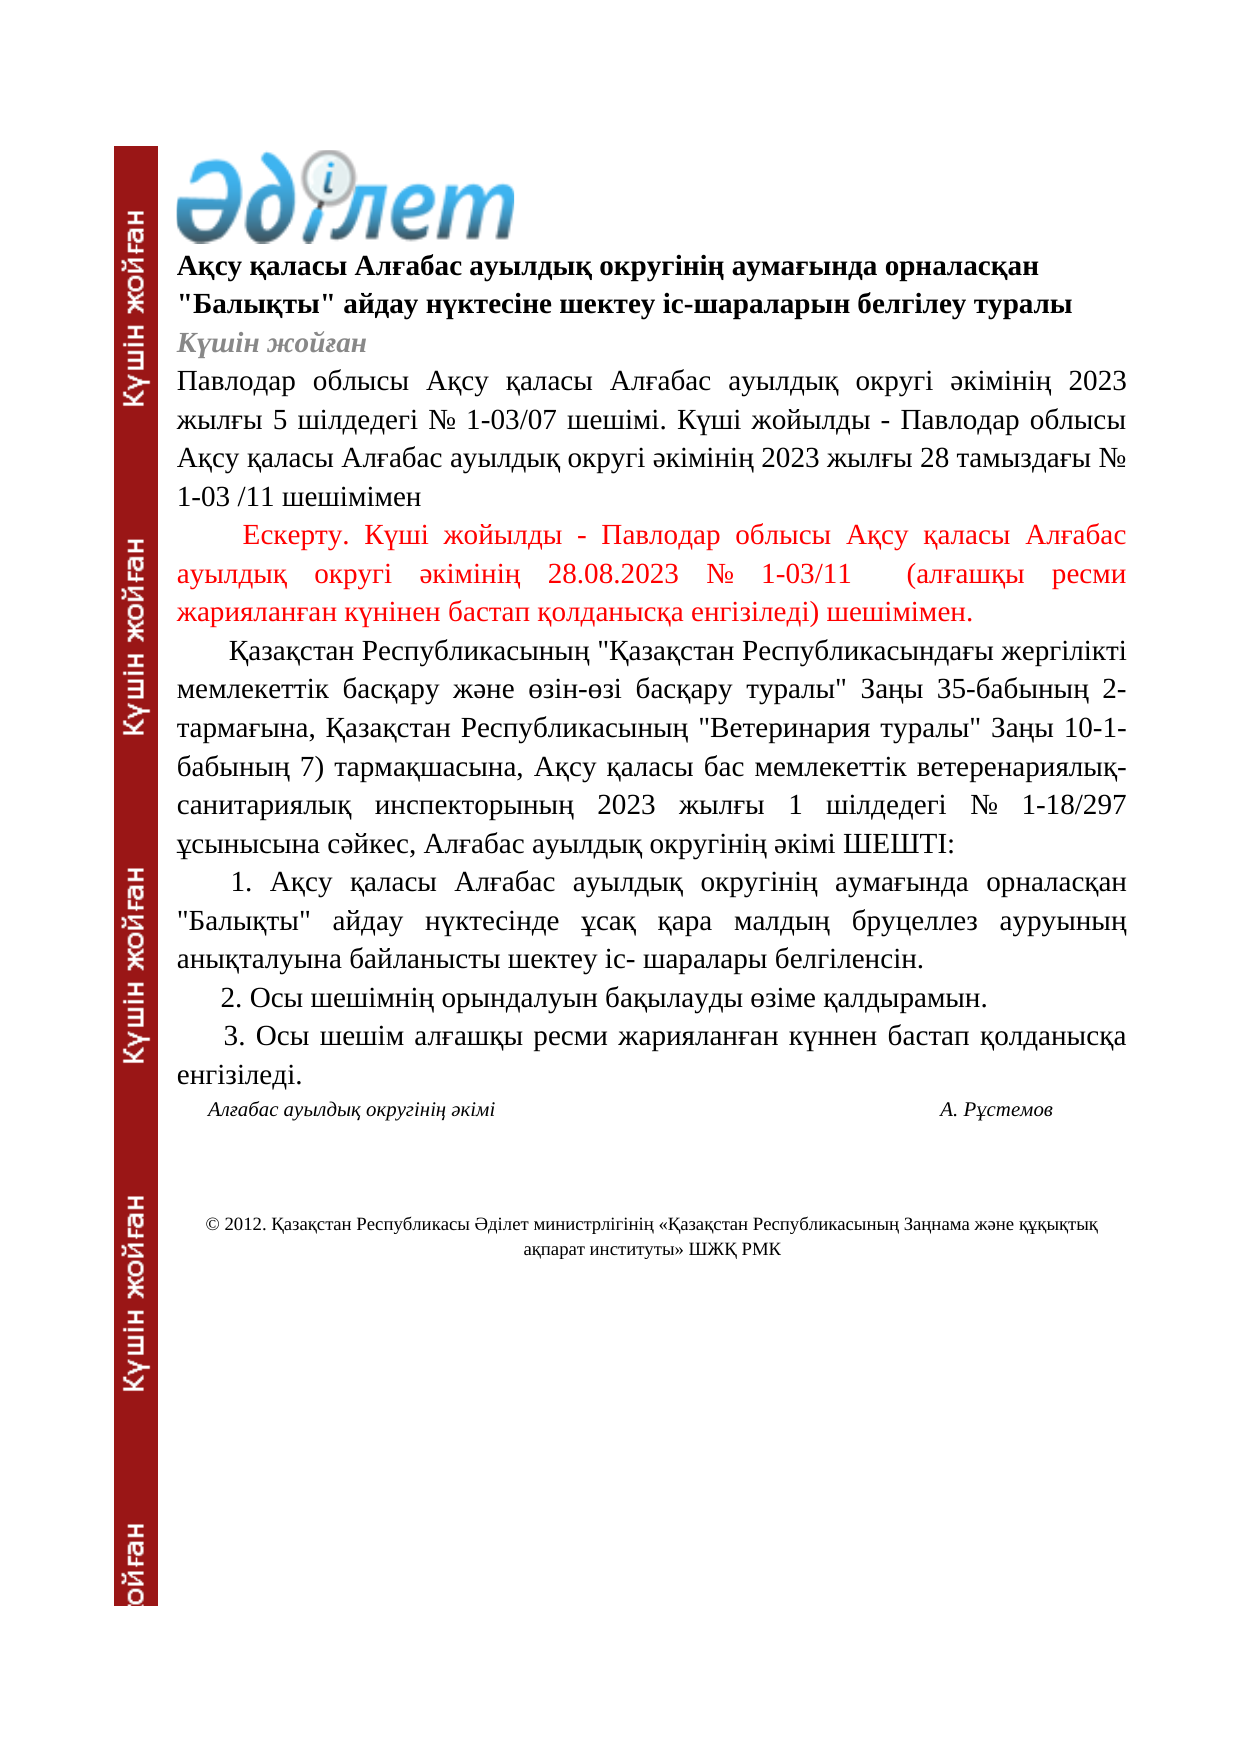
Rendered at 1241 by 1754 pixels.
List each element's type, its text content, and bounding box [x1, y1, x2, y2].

picture [114, 628, 158, 633]
text Күшін жойған [112, 325, 1128, 358]
picture [114, 1013, 158, 1018]
table_header А. Рұстемов [939, 1096, 1240, 1127]
text 3. Осы шешім алғашқы ресми жарияланған күннен бастап қолданысқа енгізіледі. [112, 1018, 1128, 1091]
picture [114, 1091, 158, 1096]
picture [176, 150, 515, 244]
picture [114, 975, 158, 980]
text 1. Ақсу қаласы Алғабас ауылдық округінің аумағында орналасқан "Балықты" айдау нүктесінде ұсақ қара малдың бруцеллез ауруының анықталуына байланысты шектеу іс- шаралары белгіленсін. [112, 864, 1128, 975]
picture [114, 146, 158, 248]
picture [114, 1260, 158, 1606]
picture [114, 512, 158, 517]
picture [114, 859, 158, 864]
table_header Алғабас ауылдық округінің әкімі [101, 1096, 939, 1127]
picture [114, 1127, 158, 1213]
picture [114, 320, 158, 325]
text 2. Осы шешімнің орындалуын бақылауды өзіме қалдырамын. [112, 980, 1128, 1013]
text Ақсу қаласы Алғабас ауылдық округінің аумағында орналасқан "Балықты" айдау нүктесіне шектеу іс-шараларын белгілеу туралы [112, 248, 1128, 320]
text Қазақстан Республикасының "Қазақстан Республикасындағы жергілікті мемлекеттік басқару және өзін-өзі басқару туралы" Заңы 35-бабының 2-тармағына, Қазақстан Республикасының "Ветеринария туралы" Заңы 10-1-бабының 7) тармақшасына, Ақсу қаласы бас мемлекеттік ветеренариялық-санитариялық инспекторының 2023 жылғы 1 шілдедегі № 1-18/297 ұсынысына сәйкес, Алғабас ауылдық округінің әкімі ШЕШТІ: [112, 633, 1128, 859]
text Ескерту. Күші жойылды - Павлодар облысы Ақсу қаласы Алғабас ауылдық округі әкімінің 28.08.2023 № 1-03/11 (алғашқы ресми жарияланған күнінен бастап қолданысқа енгізіледі) шешімімен. [112, 517, 1128, 628]
text Павлодар облысы Ақсу қаласы Алғабас ауылдық округі әкімінің 2023 жылғы 5 шілдедегі № 1-03/07 шешімі. Күші жойылды - Павлодар облысы Ақсу қаласы Алғабас ауылдық округі әкімінің 2023 жылғы 28 тамыздағы № 1-03 /11 шешімімен [112, 363, 1128, 512]
text © 2012. Қазақстан Республикасы Әділет министрлігінің «Қазақстан Республикасының Заңнама және құқықтық ақпарат институты» ШЖҚ РМК [112, 1213, 1128, 1260]
picture [114, 358, 158, 363]
